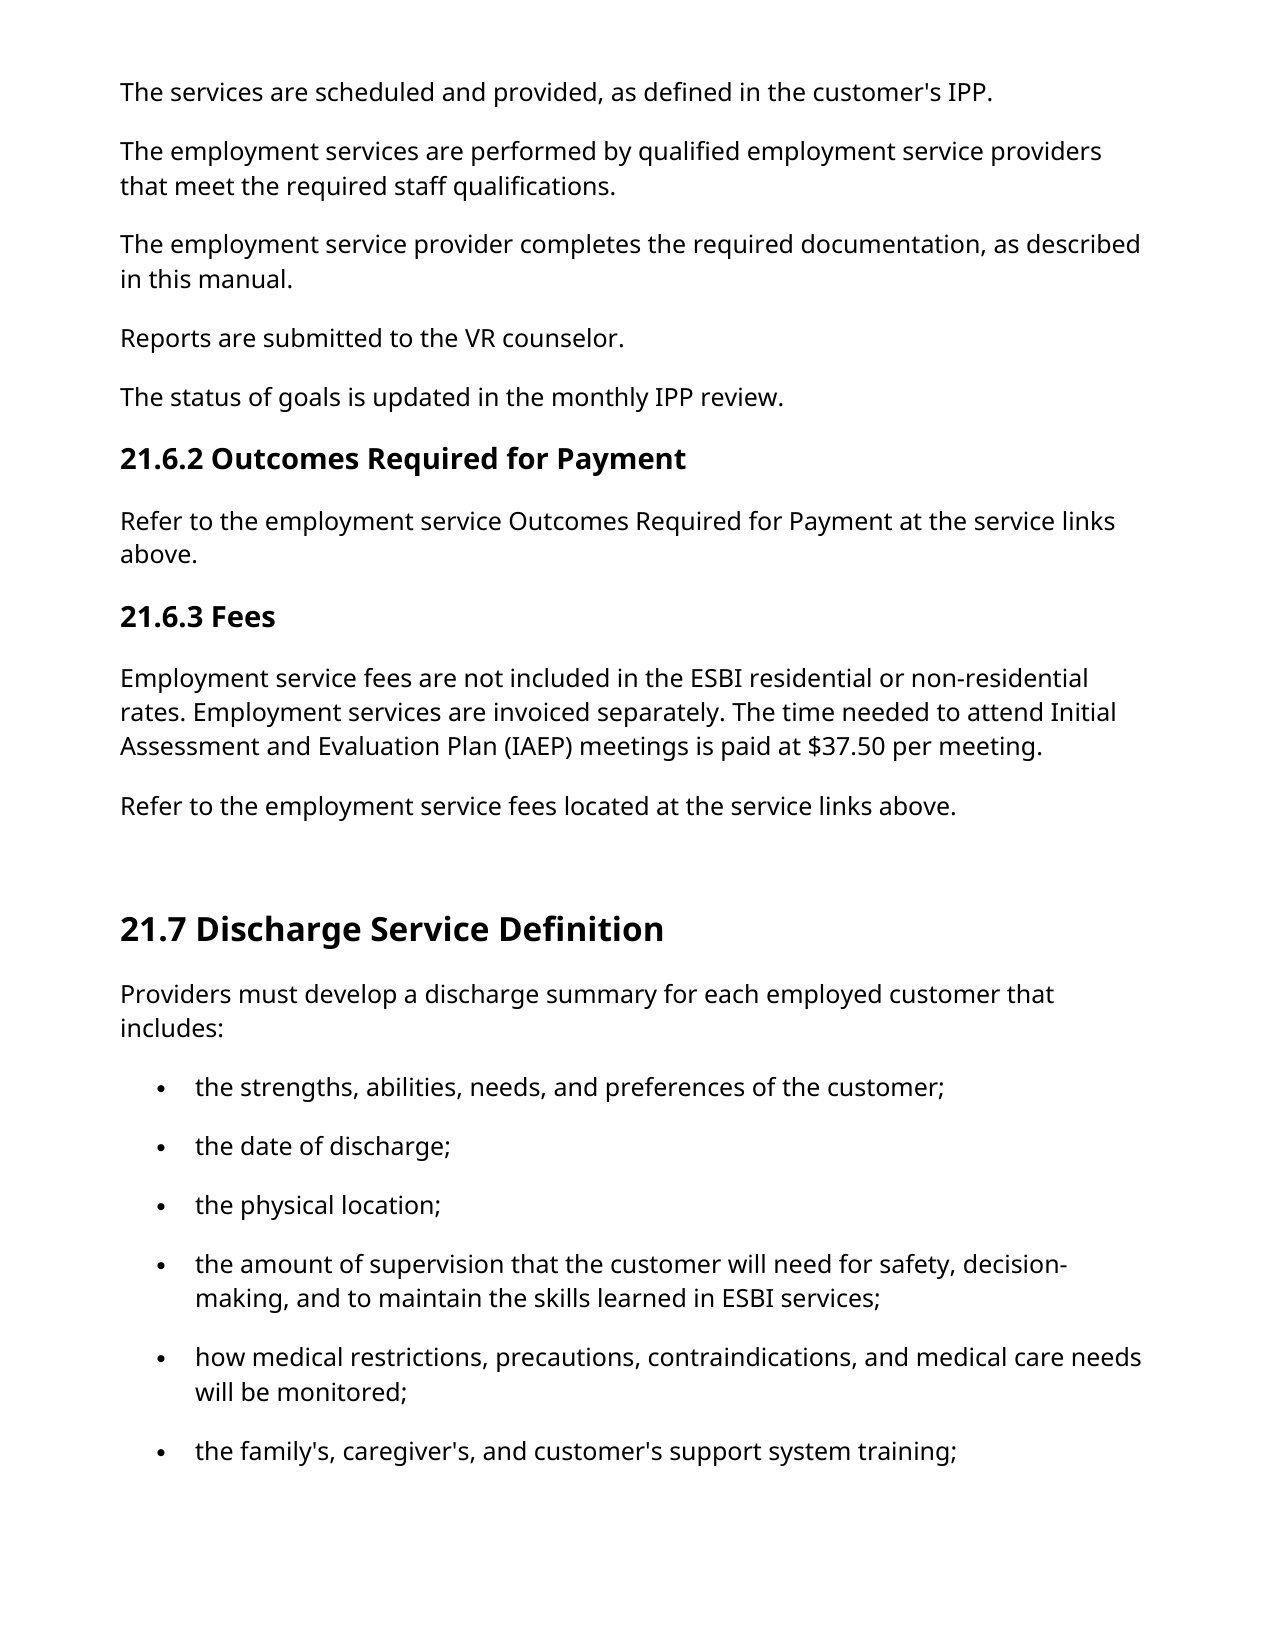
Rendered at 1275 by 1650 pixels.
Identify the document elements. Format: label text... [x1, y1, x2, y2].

list the amount of supervision that the customer will need for safety, decision-making, and to maintain the skills learned in ESBI services; [157, 1247, 1155, 1315]
text The employment service provider completes the required documentation, as described in this manual. [120, 227, 1155, 295]
list the date of discharge; [157, 1129, 1155, 1163]
text The employment services are performed by qualified employment service providers that meet the required staff qualifications. [120, 134, 1155, 202]
subtitle 21.6.2 Outcomes Required for Payment [120, 438, 1155, 478]
list the strengths, abilities, needs, and preferences of the customer; [157, 1070, 1155, 1104]
text Refer to the employment service Outcomes Required for Payment at the service links above. [120, 503, 1155, 571]
list how medical restrictions, precautions, contraindications, and medical care needs will be monitored; [157, 1340, 1155, 1408]
text Refer to the employment service fees located at the service links above. [120, 788, 1155, 822]
subtitle 21.6.3 Fees [120, 596, 1155, 636]
text Employment service fees are not included in the ESBI residential or non-residential rates. Employment services are invoiced separately. The time needed to attend Initial Assessment and Evaluation Plan (IAEP) meetings is paid at $37.50 per meeting. [120, 661, 1155, 763]
subtitle 21.7 Discharge Service Definition [120, 906, 1155, 952]
list the family's, caregiver's, and customer's support system training; [157, 1433, 1155, 1467]
text The status of goals is updated in the monthly IPP review. [120, 379, 1155, 413]
text The services are scheduled and provided, as defined in the customer's IPP. [120, 75, 1155, 109]
list the physical location; [157, 1188, 1155, 1222]
text Reports are submitted to the VR counselor. [120, 320, 1155, 354]
text Providers must develop a discharge summary for each employed customer that includes: [120, 977, 1155, 1045]
